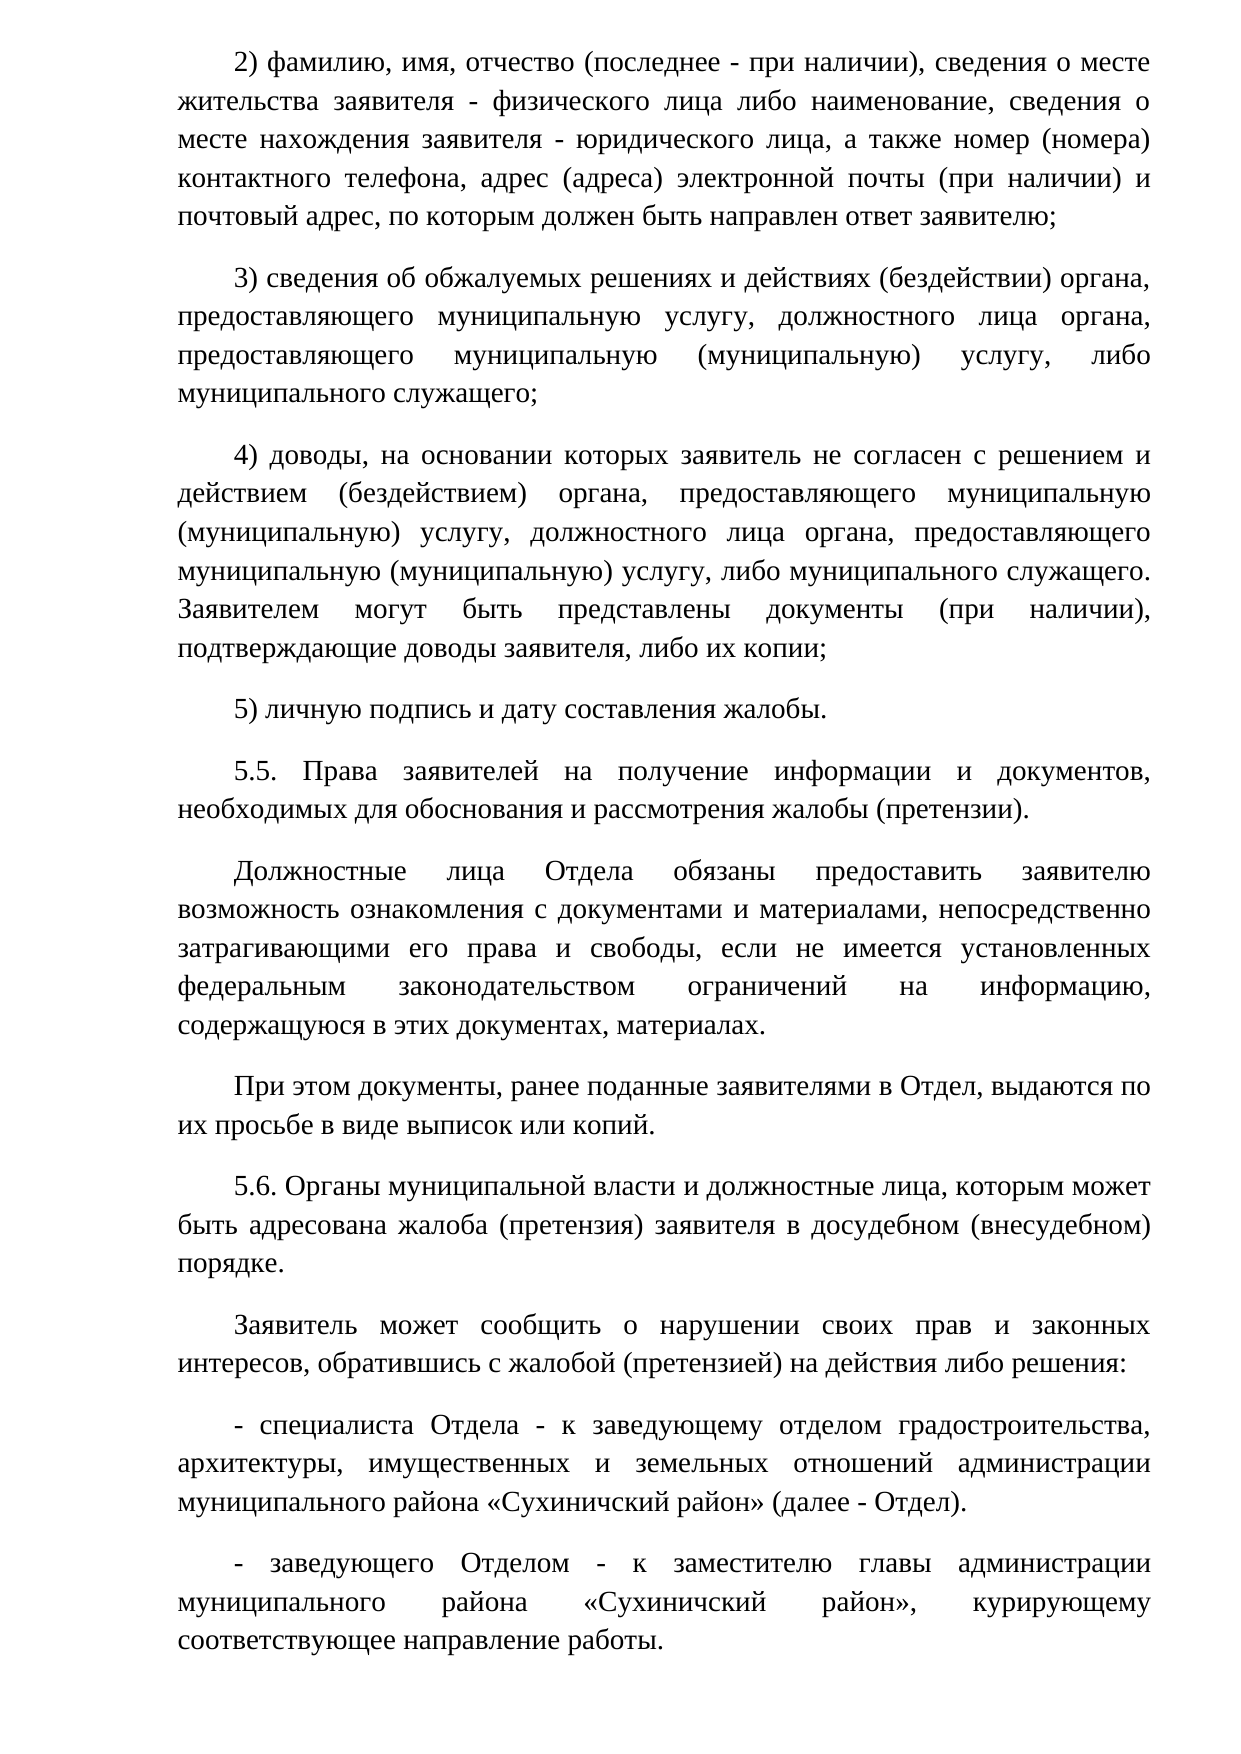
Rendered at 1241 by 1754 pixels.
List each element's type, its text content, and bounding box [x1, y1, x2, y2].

text 3) сведения об обжалуемых решениях и действиях (бездействии) органа, предоставляющего муниципальную услугу, должностного лица органа, предоставляющего муниципальную (муниципальную) услугу, либо муниципального служащего; [177, 260, 1152, 409]
text При этом документы, ранее поданные заявителями в Отдел, выдаются по их просьбе в виде выписок или копий. [177, 1068, 1152, 1140]
text - специалиста Отдела - к заведующему отделом градостроительства, архитектуры, имущественных и земельных отношений администрации муниципального района «Сухиничский район» (далее - Отдел). [177, 1407, 1152, 1517]
text 2) фамилию, имя, отчество (последнее - при наличии), сведения о месте жительства заявителя - физического лица либо наименование, сведения о месте нахождения заявителя - юридического лица, а также номер (номера) контактного телефона, адрес (адреса) электронной почты (при наличии) и почтовый адрес, по которым должен быть направлен ответ заявителю; [177, 44, 1152, 232]
text 4) доводы, на основании которых заявитель не согласен с решением и действием (бездействием) органа, предоставляющего муниципальную (муниципальную) услугу, должностного лица органа, предоставляющего муниципальную (муниципальную) услугу, либо муниципального служащего. Заявителем могут быть представлены документы (при наличии), подтверждающие доводы заявителя, либо их копии; [177, 437, 1152, 663]
text Заявитель может сообщить о нарушении своих прав и законных интересов, обратившись с жалобой (претензией) на действия либо решения: [177, 1307, 1152, 1379]
text Должностные лица Отдела обязаны предоставить заявителю возможность ознакомления с документами и материалами, непосредственно затрагивающими его права и свободы, если не имеется установленных федеральным законодательством ограничений на информацию, содержащуюся в этих документах, материалах. [177, 853, 1152, 1040]
text 5) личную подпись и дату составления жалобы. [177, 691, 1152, 725]
text 5.5. Права заявителей на получение информации и документов, необходимых для обоснования и рассмотрения жалобы (претензии). [177, 753, 1152, 825]
text 5.6. Органы муниципальной власти и должностные лица, которым может быть адресована жалоба (претензия) заявителя в досудебном (внесудебном) порядке. [177, 1168, 1152, 1279]
text - заведующего Отделом - к заместителю главы администрации муниципального района «Сухиничский район», курирующему соответствующее направление работы. [177, 1545, 1152, 1656]
